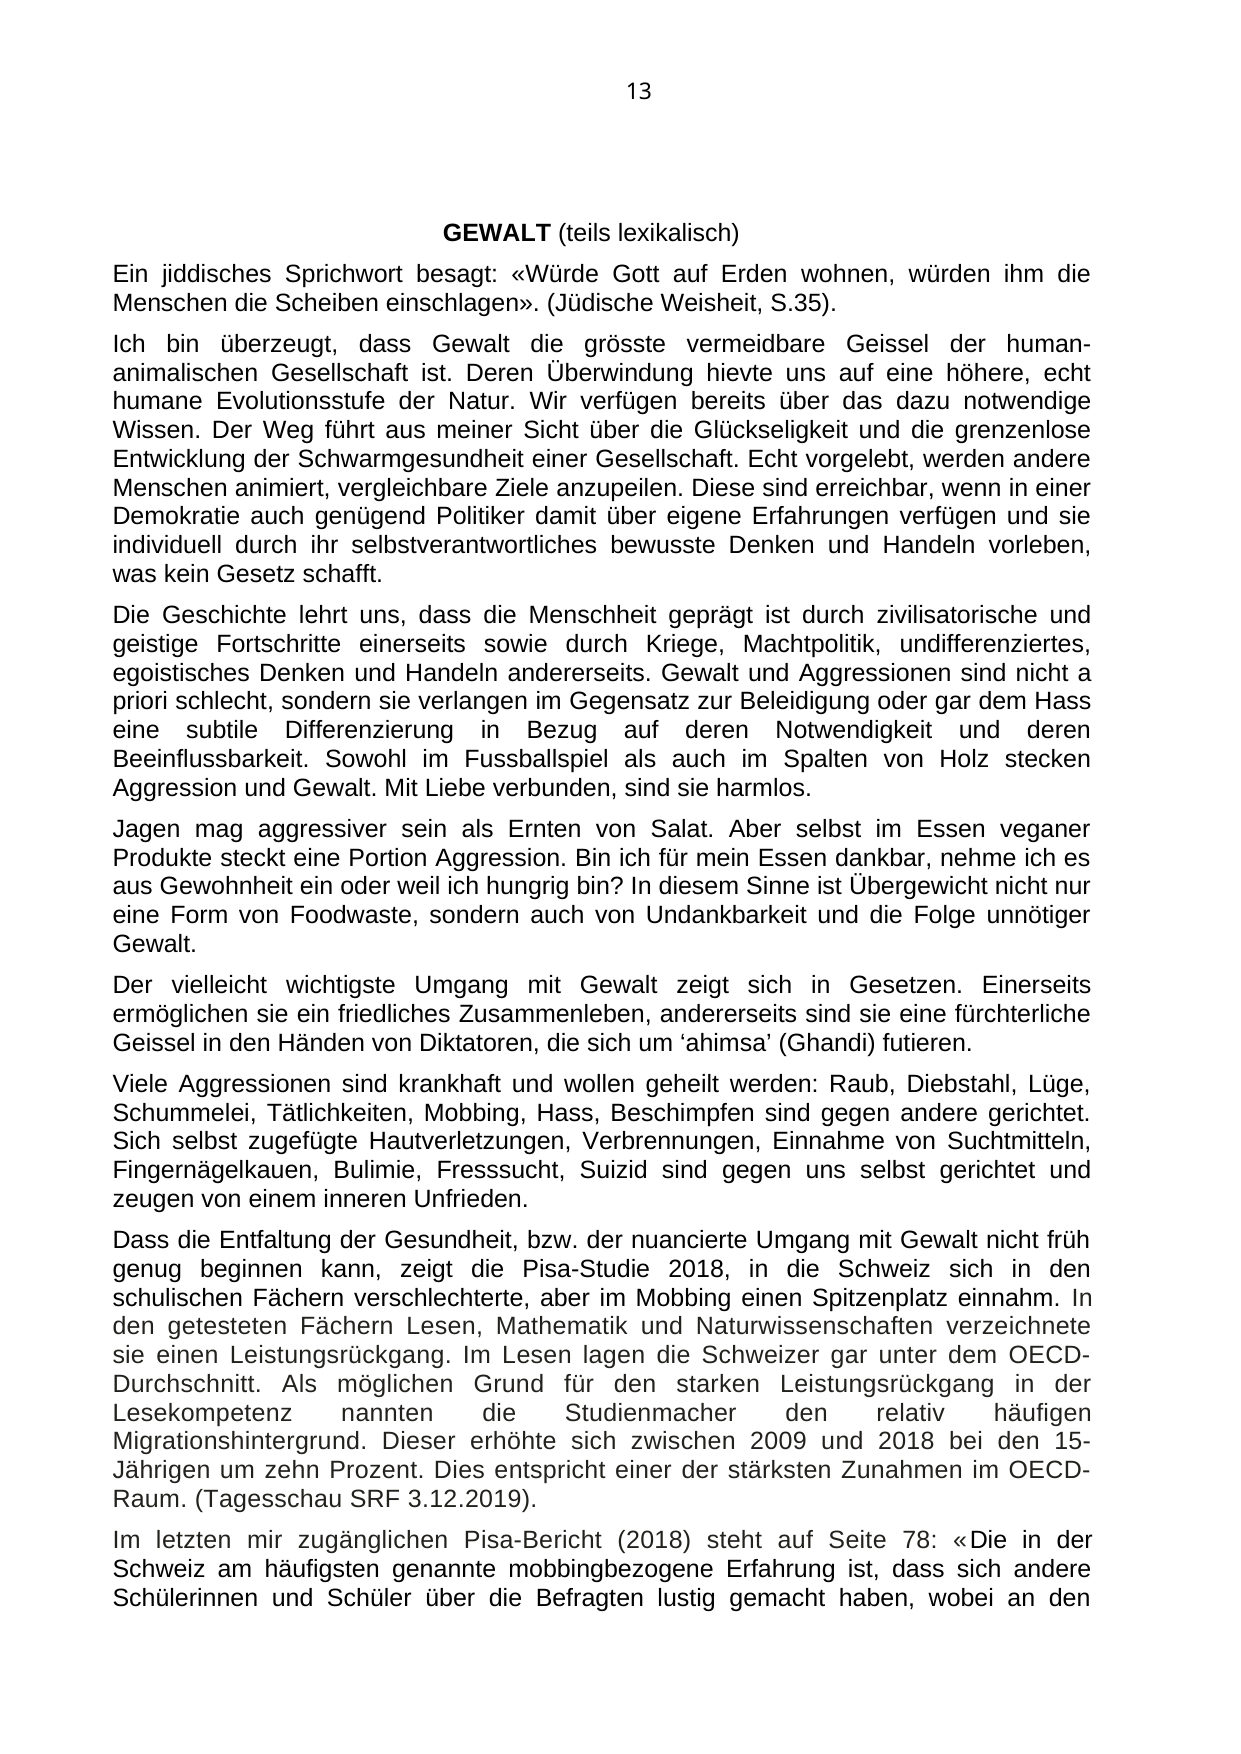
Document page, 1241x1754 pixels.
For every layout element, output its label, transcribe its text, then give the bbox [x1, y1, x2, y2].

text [112, 1525, 1093, 1611]
text Viele Aggressionen sind krankhaft und wollen geheilt werden: Raub, Diebstahl, Lüge, Schummelei, Tätlichkeiten, Mobbing, Hass, Beschimpfen sind gegen andere gerichtet. Sich selbst zugefügte Hautverletzungen, Verbrennungen, Einnahme von Suchtmitteln, Fingernägelkauen, Bulimie, Fresssucht, Suizid sind gegen uns selbst gerichtet und zeugen von einem inneren Unfrieden. [112, 1069, 1093, 1213]
text Ein jiddisches Sprichwort besagt: «Würde Gott auf Erden wohnen, würden ihm die Menschen die Scheiben einschlagen». (Jüdische Weisheit, S.35). [112, 259, 1093, 316]
text Der vielleicht wichtigste Umgang mit Gewalt zeigt sich in Gesetzen. Einerseits ermöglichen sie ein friedliches Zusammenleben, andererseits sind sie eine fürchterliche Geissel in den Händen von Diktatoren, die sich um ‘ahimsa’ (Ghandi) futieren. [112, 970, 1093, 1056]
text Die Geschichte lehrt uns, dass die Menschheit geprägt ist durch zivilisatorische und geistige Fortschritte einerseits sowie durch Kriege, Machtpolitik, undifferenziertes, egoistisches Denken und Handeln andererseits. Gewalt und Aggressionen sind nicht a priori schlecht, sondern sie verlangen im Gegensatz zur Beleidigung oder gar dem Hass eine subtile Differenzierung in Bezug auf deren Notwendigkeit und deren Beeinflussbarkeit. Sowohl im Fussballspiel als auch im Spalten von Holz stecken Aggression und Gewalt. Mit Liebe verbunden, sind sie harmlos. [112, 600, 1093, 801]
text Jagen mag aggressiver sein als Ernten von Salat. Aber selbst im Essen veganer Produkte steckt eine Portion Aggression. Bin ich für mein Essen dankbar, nehme ich es aus Gewohnheit ein oder weil ich hungrig bin? In diesem Sinne ist Übergewicht nicht nur eine Form von Foodwaste, sondern auch von Undankbarkeit und die Folge unnötiger Gewalt. [112, 814, 1093, 958]
text Dass die Entfaltung der Gesundheit, bzw. der nuancierte Umgang mit Gewalt nicht früh genug beginnen kann, zeigt die Pisa-Studie 2018, in die Schweiz sich in den schulischen Fächern verschlechterte, aber im Mobbing einen Spitzenplatz einnahm. In den getesteten Fächern Lesen, Mathematik und Naturwissenschaften verzeichnete sie einen Leistungsrückgang. Im Lesen lagen die Schweizer gar unter dem OECD-Durchschnitt. Als möglichen Grund für den starken Leistungsrückgang in der Lesekompetenz nannten die Studienmacher den relativ häufigen Migrationshintergrund. Dieser erhöhte sich zwischen 2009 und 2018 bei den 15-Jährigen um zehn Prozent. Dies entspricht einer der stärksten Zunahmen im OECD-Raum. (Tagesschau SRF 3.12.2019). [112, 1225, 1093, 1513]
list GEWALT (teils lexikalisch) [407, 218, 1093, 246]
text Ich bin überzeugt, dass Gewalt die grösste vermeidbare Geissel der human-animalischen Gesellschaft ist. Deren Überwindung hievte uns auf eine höhere, echt humane Evolutionsstufe der Natur. Wir verfügen bereits über das dazu notwendige Wissen. Der Weg führt aus meiner Sicht über die Glückseligkeit und die grenzenlose Entwicklung der Schwarmgesundheit einer Gesellschaft. Echt vorgelebt, werden andere Menschen animiert, vergleichbare Ziele anzupeilen. Diese sind erreichbar, wenn in einer Demokratie auch genügend Politiker damit über eigene Erfahrungen verfügen und sie individuell durch ihr selbstverantwortliches bewusste Denken und Handeln vorleben, was kein Gesetz schafft. [112, 329, 1093, 588]
